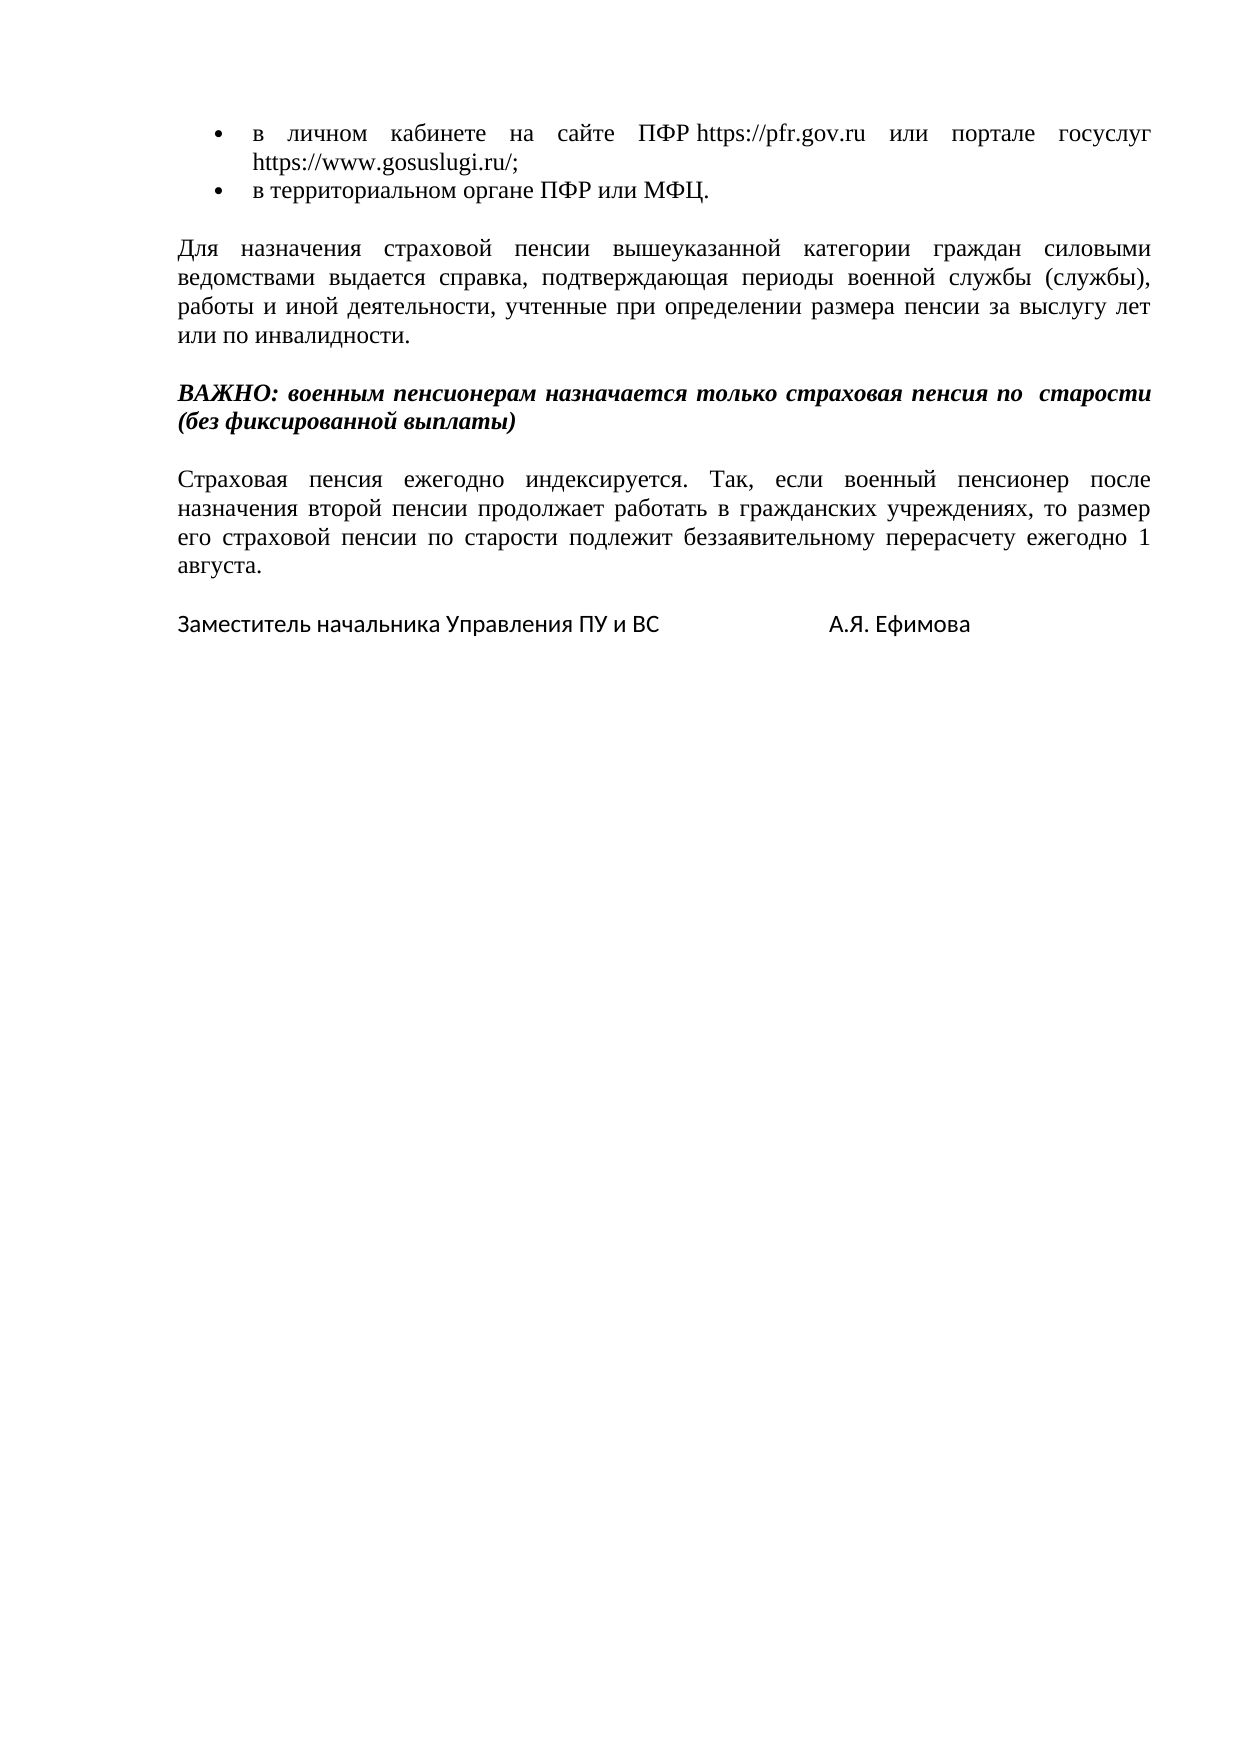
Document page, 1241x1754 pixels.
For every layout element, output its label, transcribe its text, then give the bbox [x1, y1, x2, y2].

list в личном кабинете на сайте ПФР https://pfr.gov.ru или портале госуслуг https://www.gosuslugi.ru/; [215, 118, 1152, 176]
list в территориальном органе ПФР или МФЦ. [215, 176, 1152, 204]
text Заместитель начальника Управления ПУ и ВС А.Я. Ефимова [177, 608, 1152, 639]
text Страховая пенсия ежегодно индексируется. Так, если военный пенсионер после назначения второй пенсии продолжает работать в гражданских учреждениях, то размер его страховой пенсии по старости подлежит беззаявительному перерасчету ежегодно 1 августа. [177, 464, 1152, 579]
text ВАЖНО: военным пенсионерам назначается только страховая пенсия по старости (без фиксированной выплаты) [177, 378, 1152, 435]
text Для назначения страховой пенсии вышеуказанной категории граждан силовыми ведомствами выдается справка, подтверждающая периоды военной службы (службы), работы и иной деятельности, учтенные при определении размера пенсии за выслугу лет или по инвалидности. [177, 233, 1152, 348]
